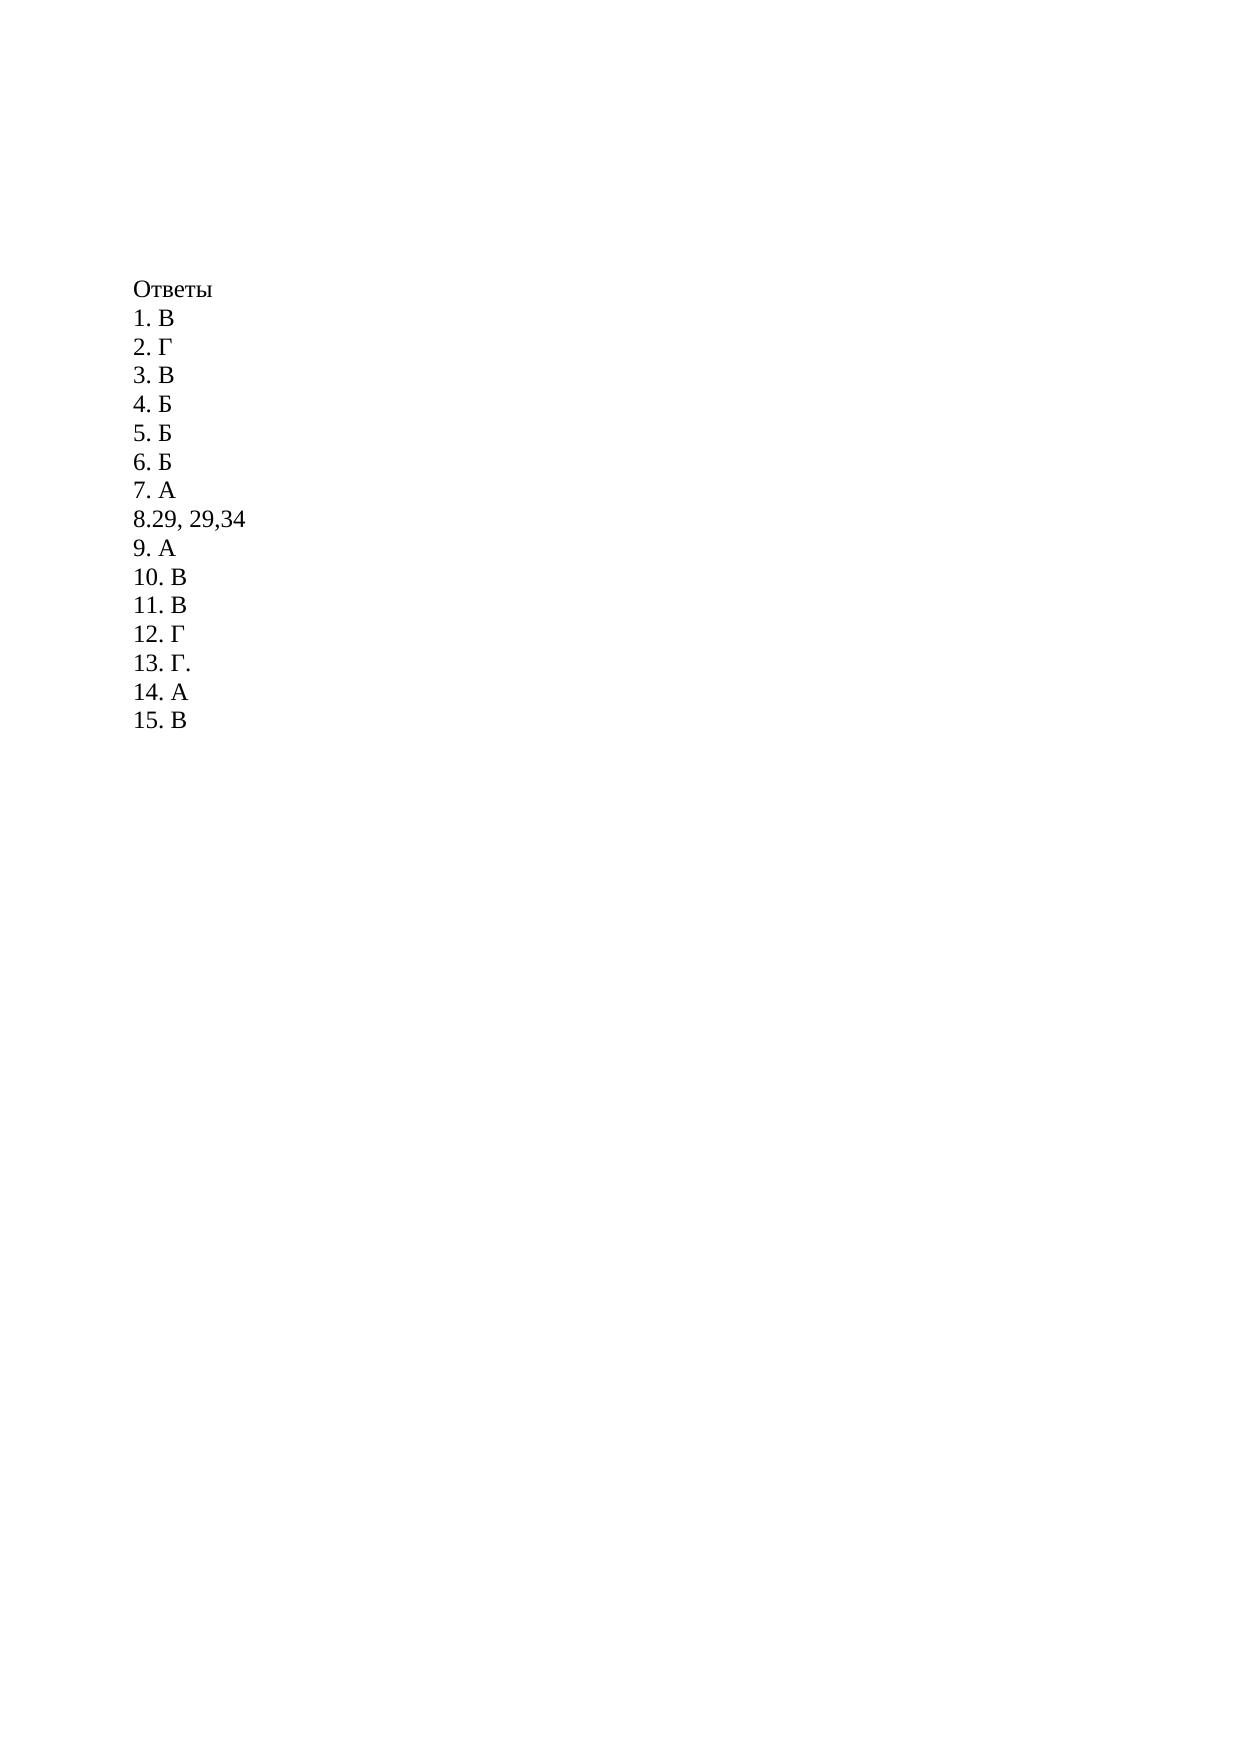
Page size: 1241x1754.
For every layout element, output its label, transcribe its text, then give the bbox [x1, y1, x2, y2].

text 3. В [133, 361, 1152, 389]
text 8.29, 29,34 [133, 504, 1152, 533]
text 1. В [133, 303, 1152, 332]
text 6. Б [133, 447, 1152, 476]
text 15. В [133, 706, 1152, 734]
text 14. А [133, 677, 1152, 706]
text 4. Б [133, 389, 1152, 418]
text 13. Г. [133, 648, 1152, 677]
text 12. Г [133, 619, 1152, 648]
text 5. Б [133, 418, 1152, 447]
text 11. В [133, 591, 1152, 619]
text Ответы [133, 274, 1152, 303]
text 10. В [133, 562, 1152, 591]
text 7. А [133, 476, 1152, 504]
text 2. Г [133, 332, 1152, 361]
text 9. А [133, 533, 1152, 562]
